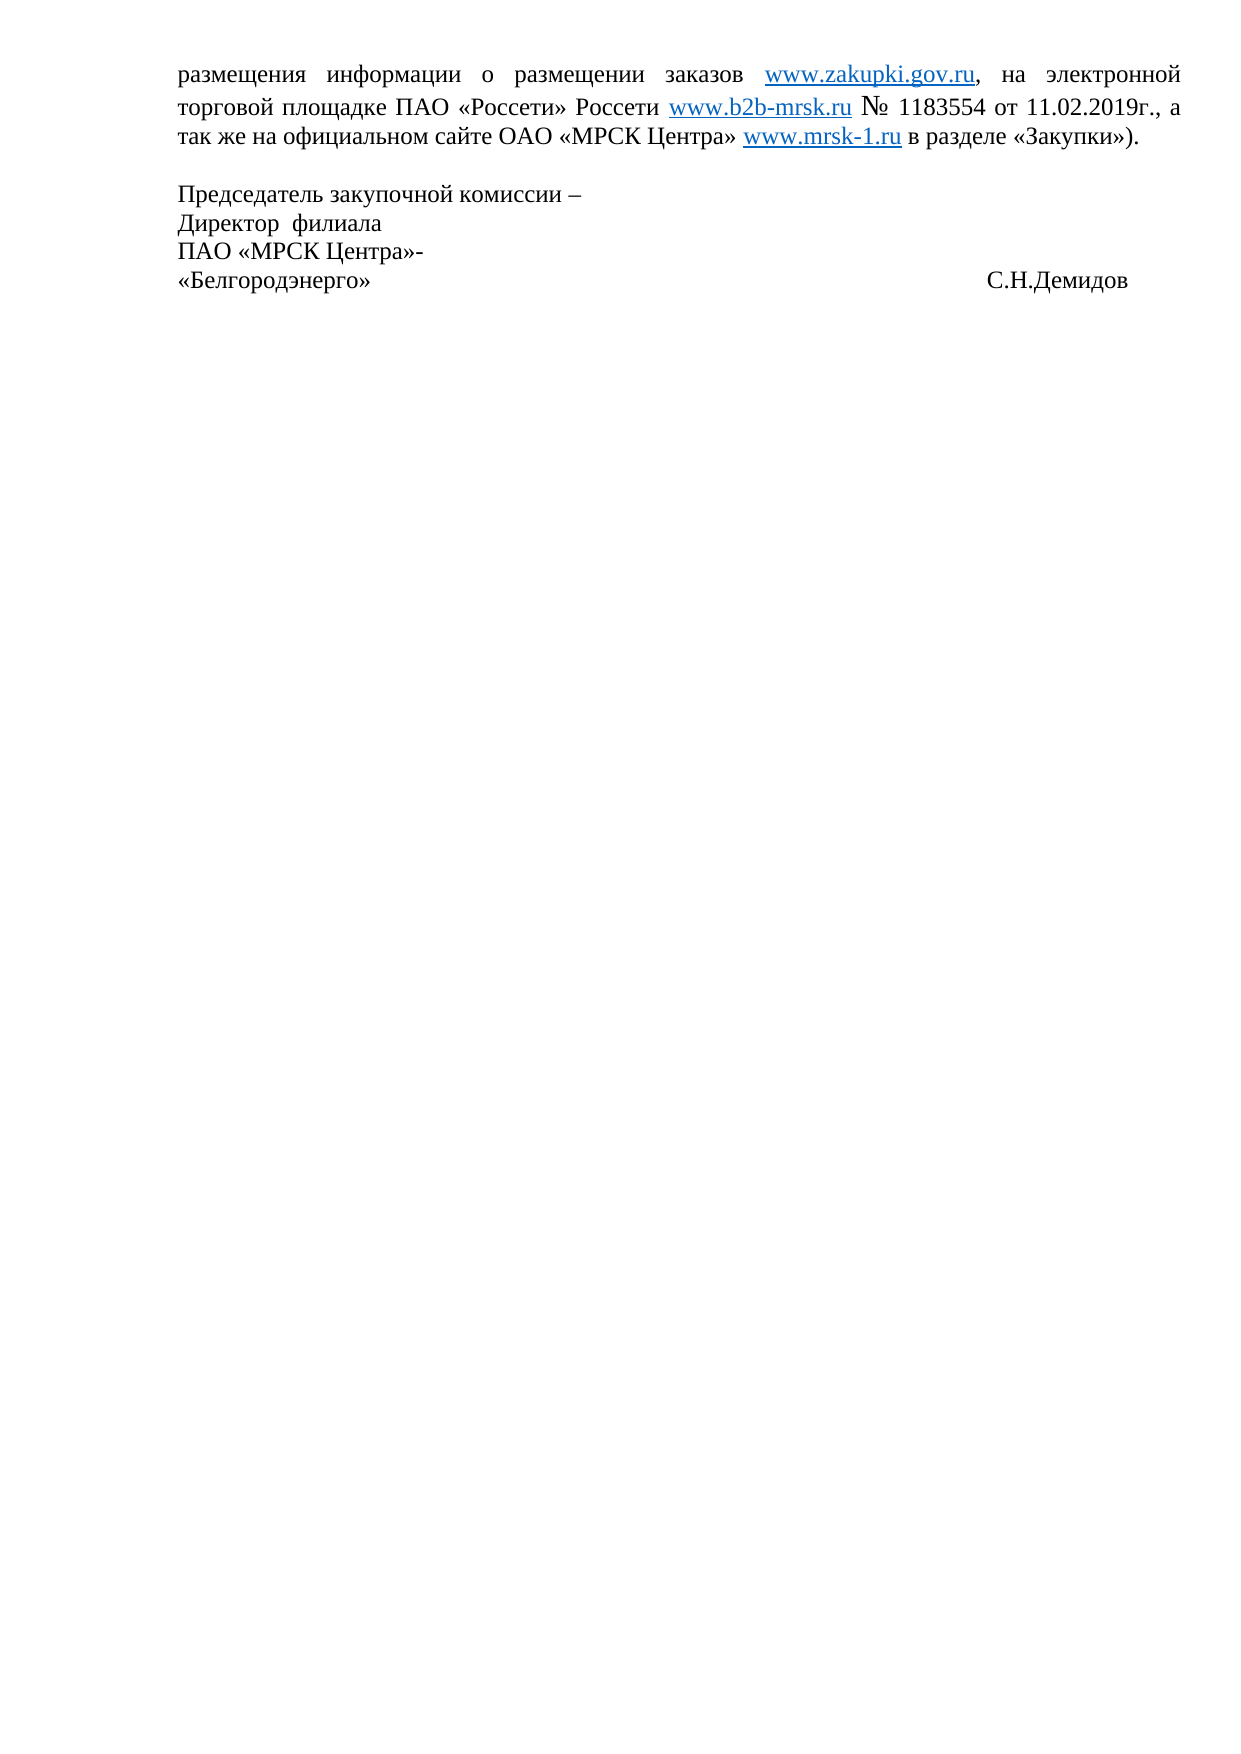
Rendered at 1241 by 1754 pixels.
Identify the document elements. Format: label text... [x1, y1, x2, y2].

text «Белгородэнерго» С.Н.Демидов [177, 265, 1181, 294]
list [176, 59, 1181, 150]
text Директор филиала [177, 208, 1181, 236]
text Председатель закупочной комиссии – [177, 179, 1181, 208]
text ПАО «МРСК Центра»- [177, 236, 1181, 265]
